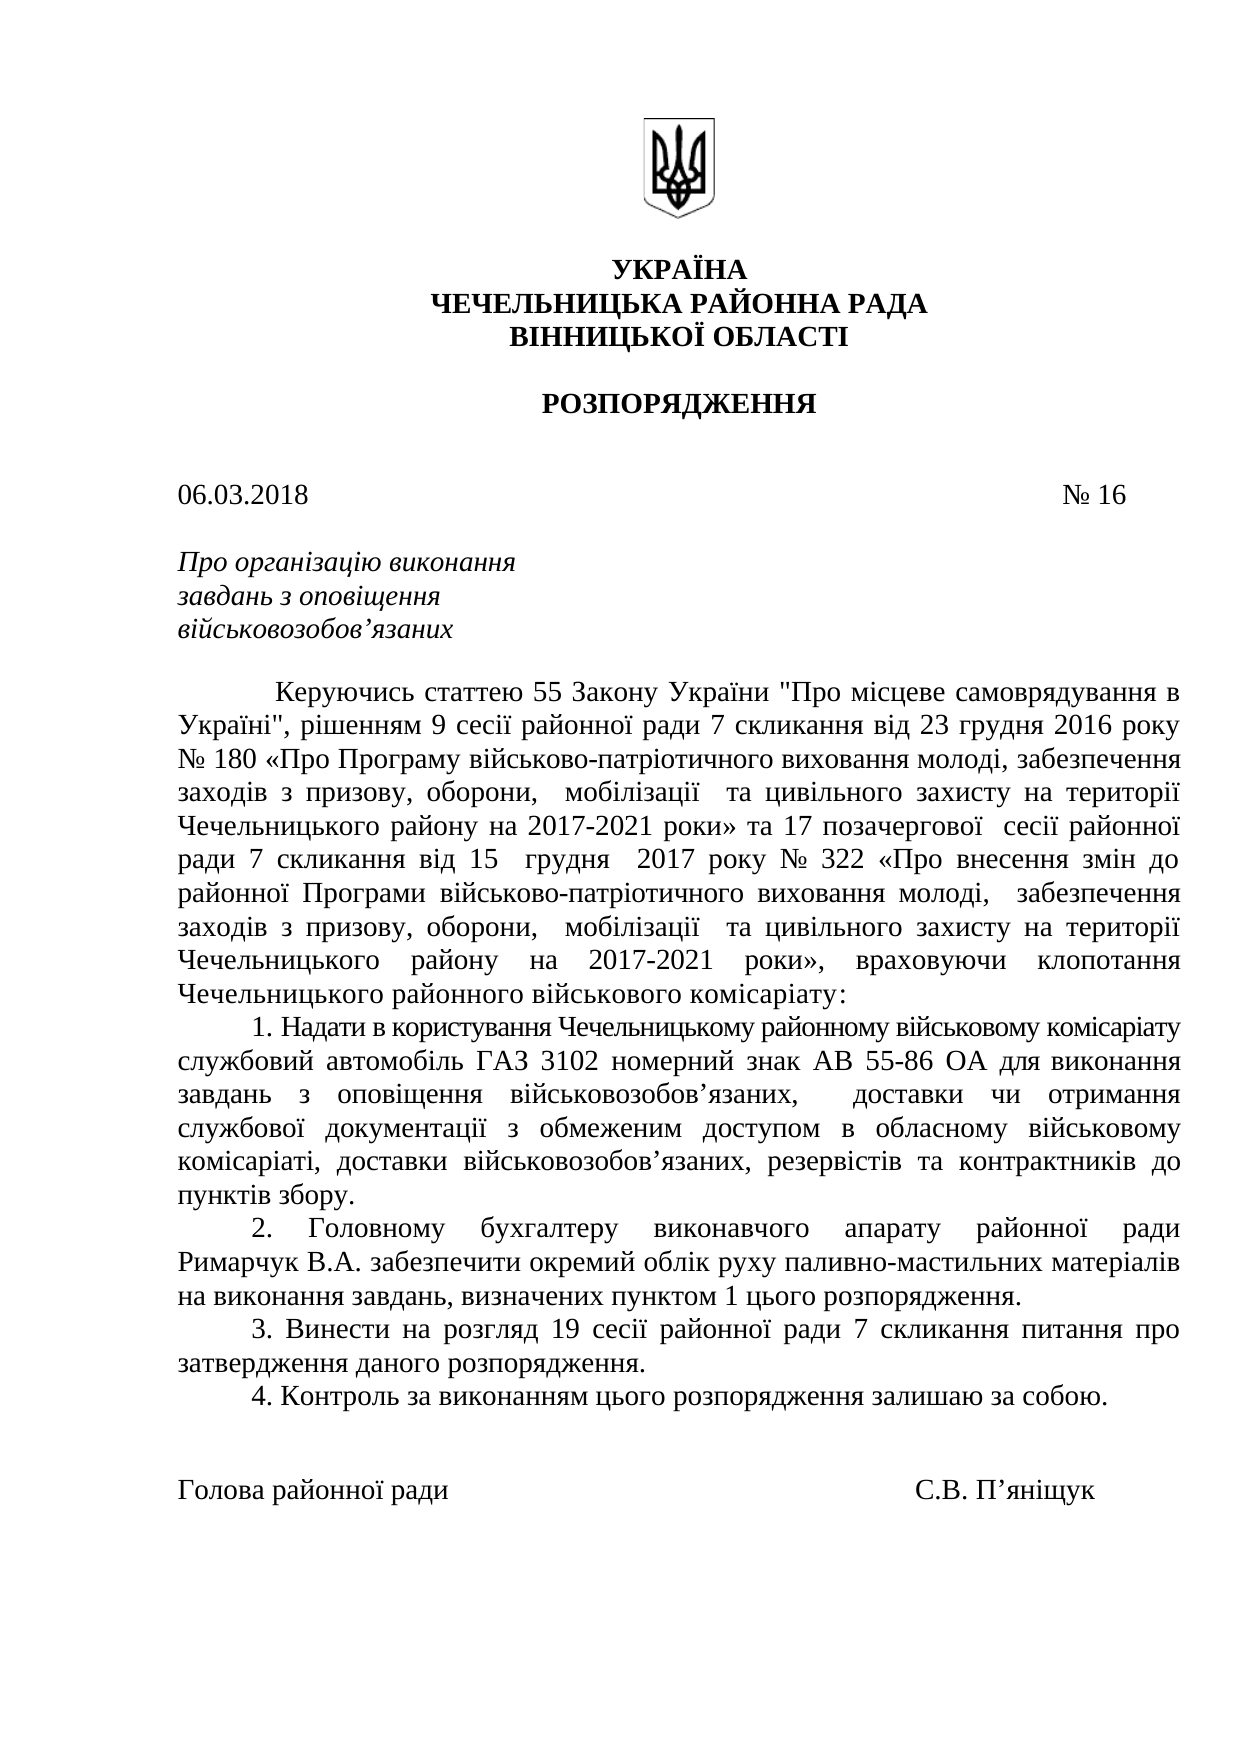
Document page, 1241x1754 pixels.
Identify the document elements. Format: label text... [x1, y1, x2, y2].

text Про організацію виконання [177, 544, 1181, 578]
text УКРАЇНА [177, 252, 1181, 286]
text Голова районної ради С.В. П’яніщук [177, 1472, 1181, 1505]
text ЧЕЧЕЛЬНИЦЬКА РАЙОННА РАДА [177, 286, 1181, 319]
text ВІННИЦЬКОЇ ОБЛАСТІ [177, 319, 1181, 353]
text 2. Головному бухгалтеру виконавчого апарату районної ради Римарчук В.А. забезпечити окремий облік руху паливно-мастильних матеріалів на виконання завдань, визначених пунктом 1 цього розпорядження. [177, 1211, 1181, 1311]
text 3. Винести на розгляд 19 сесії районної ради 7 скликання питання про затвердження даного розпорядження. [177, 1311, 1181, 1378]
text Керуючись статтею 55 Закону України "Про місцеве самоврядування в Україні", рішенням 9 сесії районної ради 7 скликання від 23 грудня 2016 року № 180 «Про Програму військово-патріотичного виховання молоді, забезпечення заходів з призову, оборони, мобілізації та цивільного захисту на території Чечельницького району на 2017-2021 роки» та 17 позачергової сесії районної ради 7 скликання від 15 грудня 2017 року № 322 «Про внесення змін до районної Програми військово-патріотичного виховання молоді, забезпечення заходів з призову, оборони, мобілізації та цивільного захисту на території Чечельницького району на 2017-2021 роки», враховуючи клопотання Чечельницького районного військового комісаріату: [177, 674, 1181, 1009]
text РОЗПОРЯДЖЕННЯ [177, 386, 1181, 420]
text 06.03.2018 № 16 [177, 477, 1181, 511]
picture [643, 118, 715, 219]
text 4. Контроль за виконанням цього розпорядження залишаю за собою. [177, 1378, 1181, 1412]
text завдань з оповіщення [177, 578, 1181, 612]
text військовозобов’язаних [177, 612, 1181, 645]
text 1. Надати в користування Чечельницькому районному військовому комісаріату службовий автомобіль ГАЗ 3102 номерний знак АВ 55-86 ОА для виконання завдань з оповіщення військовозобов’язаних, доставки чи отримання службової документації з обмеженим доступом в обласному військовому комісаріаті, доставки військовозобов’язаних, резервістів та контрактників до пунктів збору. [177, 1009, 1181, 1211]
